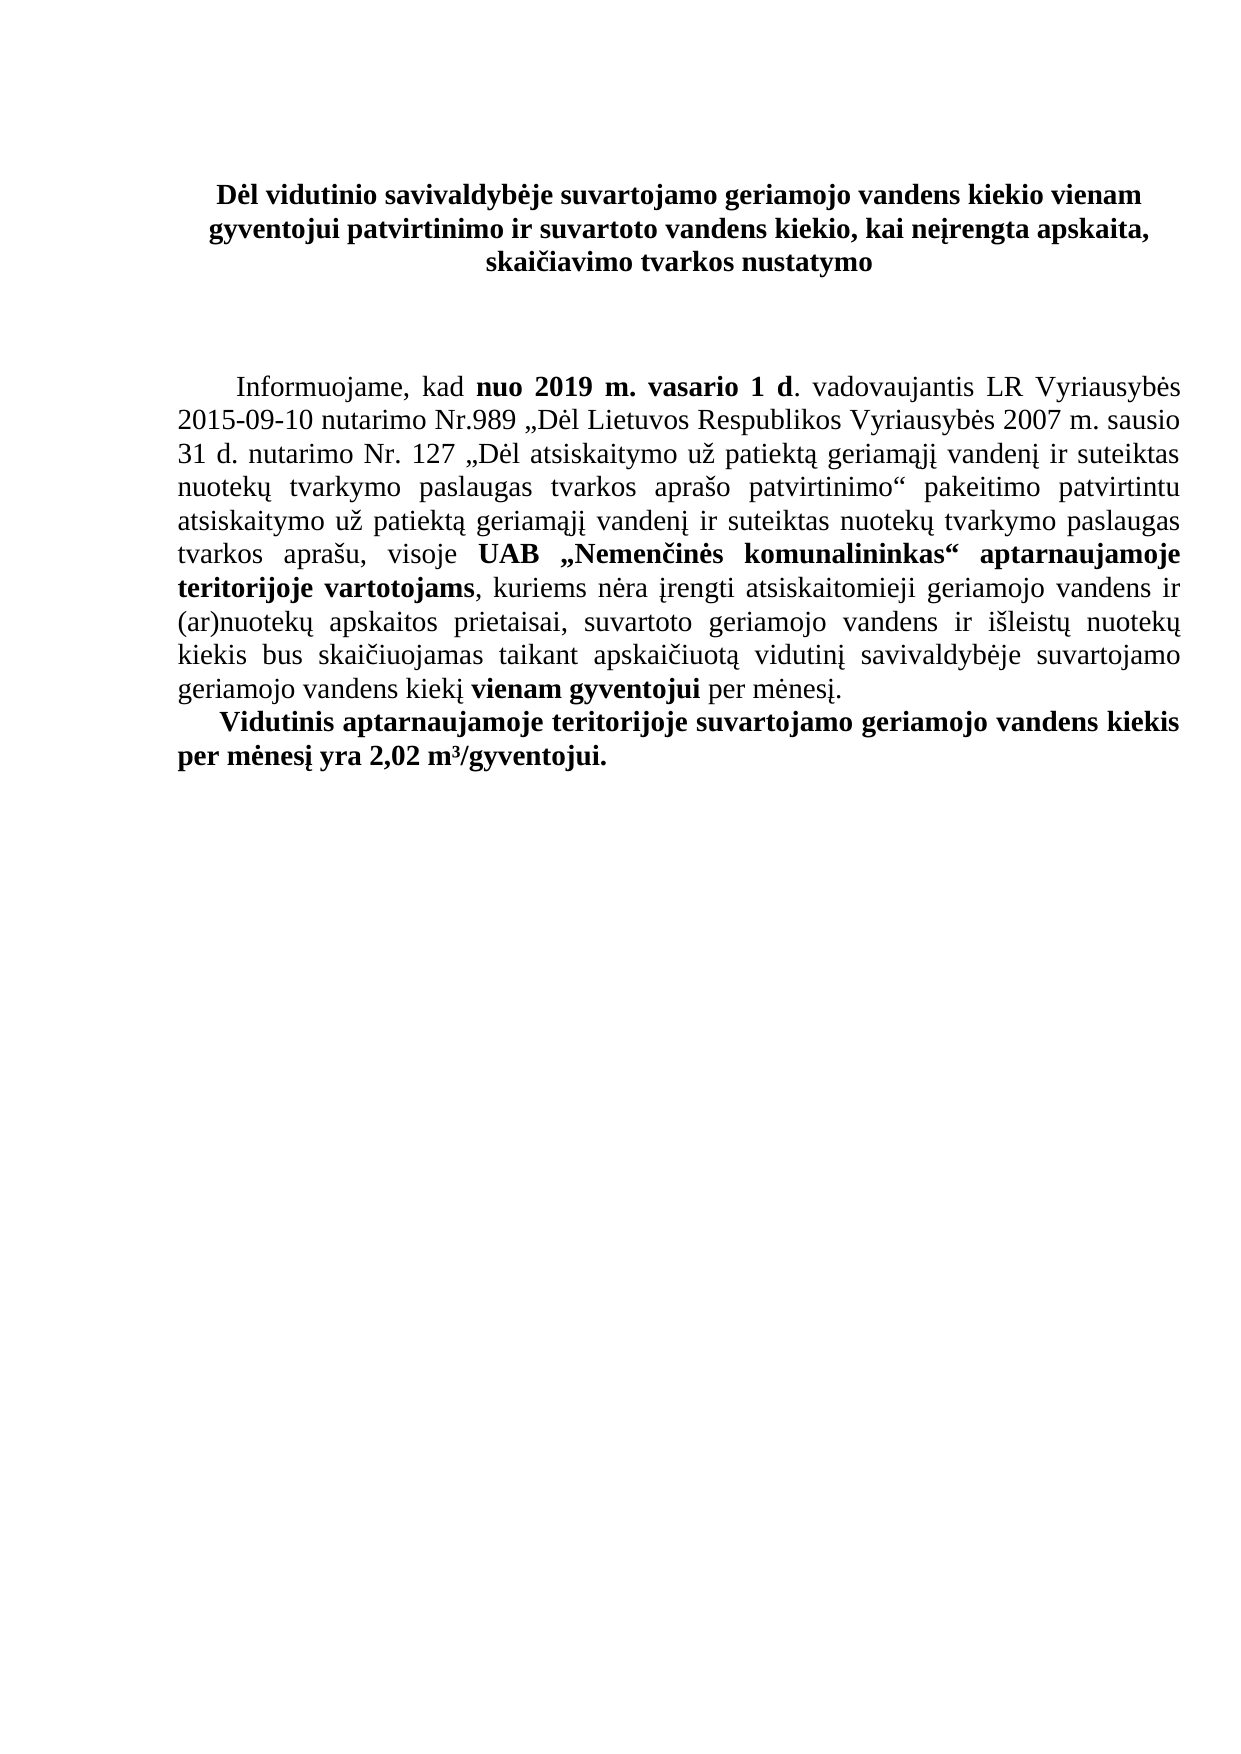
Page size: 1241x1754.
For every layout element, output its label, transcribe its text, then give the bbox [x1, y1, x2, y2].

text Vidutinis aptarnaujamoje teritorijoje suvartojamo geriamojo vandens kiekis per mėnesį yra 2,02 m³/gyventojui. [177, 704, 1181, 771]
text Dėl vidutinio savivaldybėje suvartojamo geriamojo vandens kiekio vienam gyventojui patvirtinimo ir suvartoto vandens kiekio, kai neįrengta apskaita, skaičiavimo tvarkos nustatymo [177, 177, 1181, 278]
text Informuojame, kad nuo 2019 m. vasario 1 d. vadovaujantis LR Vyriausybės 2015-09-10 nutarimo Nr.989 „Dėl Lietuvos Respublikos Vyriausybės . sausio 31 d. nutarimo Nr. 127 „Dėl atsiskaitymo už patiektą geriamąjį vandenį ir suteiktas nuotekų tvarkymo paslaugas tvarkos aprašo patvirtinimo“ pakeitimo patvirtintu atsiskaitymo už patiektą geriamąjį vandenį ir suteiktas nuotekų tvarkymo paslaugas tvarkos aprašu, visoje UAB „Nemenčinės komunalininkas“ aptarnaujamoje teritorijoje vartotojams, kuriems nėra įrengti atsiskaitomieji geriamojo vandens ir (ar)nuotekų apskaitos prietaisai, suvartoto geriamojo vandens ir išleistų nuotekų kiekis bus skaičiuojamas taikant apskaičiuotą vidutinį savivaldybėje suvartojamo geriamojo vandens kiekį vienam gyventojui per mėnesį. [177, 369, 1181, 704]
